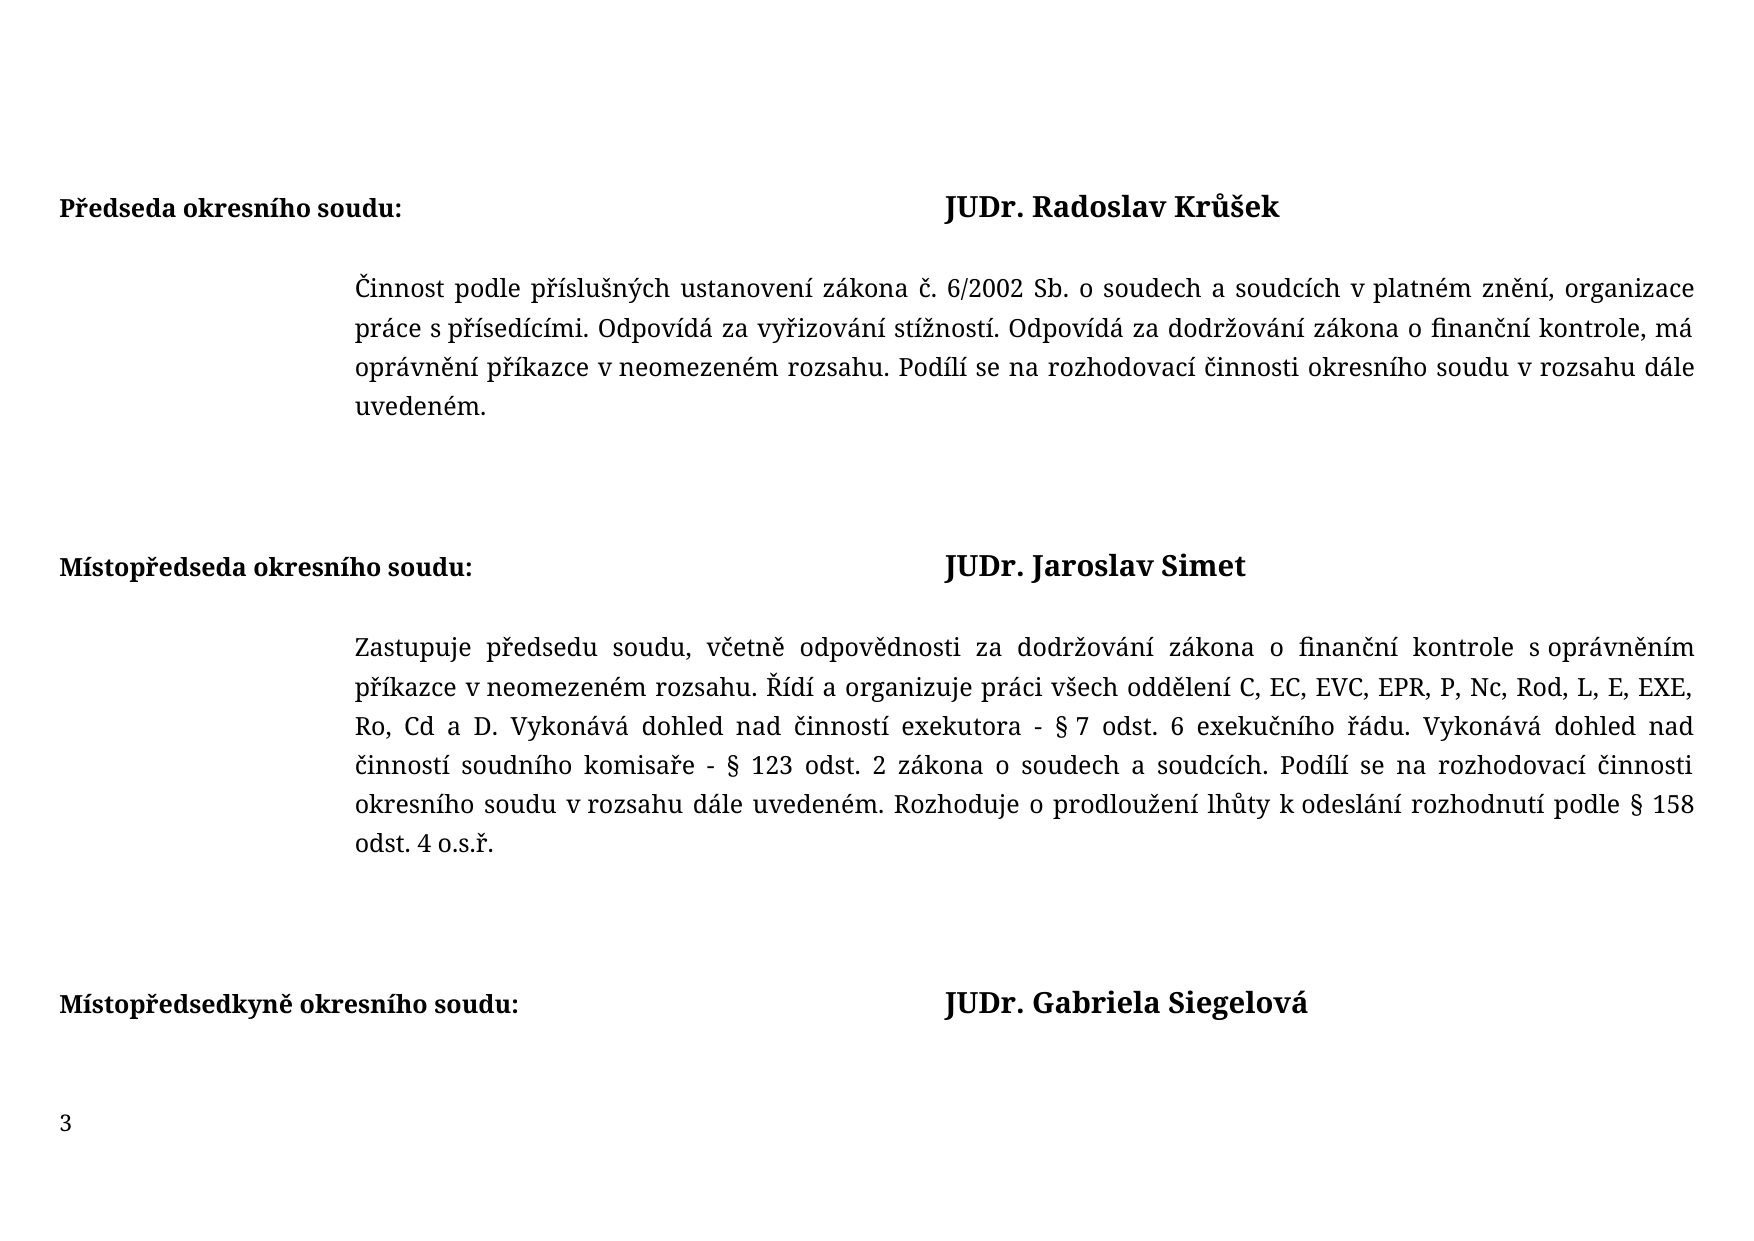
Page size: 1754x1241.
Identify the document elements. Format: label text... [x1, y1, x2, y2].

text Předseda okresního soudu: JUDr. Radoslav Krůšek [59, 186, 1695, 226]
text Místopředseda okresního soudu: JUDr. Jaroslav Simet [59, 545, 1695, 585]
text Činnost podle příslušných ustanovení zákona č. 6/2002 Sb. o soudech a soudcích v platném znění, organizace práce s přísedícími. Odpovídá za vyřizování stížností. Odpovídá za dodržování zákona o finanční kontrole, má oprávnění příkazce v neomezeném rozsahu. Podílí se na rozhodovací činnosti okresního soudu v rozsahu dále uvedeném. [354, 271, 1695, 423]
text Zastupuje předsedu soudu, včetně odpovědnosti za dodržování zákona o finanční kontrole s oprávněním příkazce v neomezeném rozsahu. Řídí a organizuje práci všech oddělení C, EC, EVC, EPR, P, Nc, Rod, L, E, EXE, Ro, Cd a D. Vykonává dohled nad činností exekutora - § 7 odst. 6 exekučního řádu. Vykonává dohled nad činností soudního komisaře - § 123 odst. 2 zákona o soudech a soudcích. Podílí se na rozhodovací činnosti okresního soudu v rozsahu dále uvedeném. Rozhoduje o prodloužení lhůty k odeslání rozhodnutí podle § 158 odst. 4 o.s.ř. [354, 630, 1695, 860]
text Místopředsedkyně okresního soudu: JUDr. Gabriela Siegelová [59, 982, 1695, 1022]
